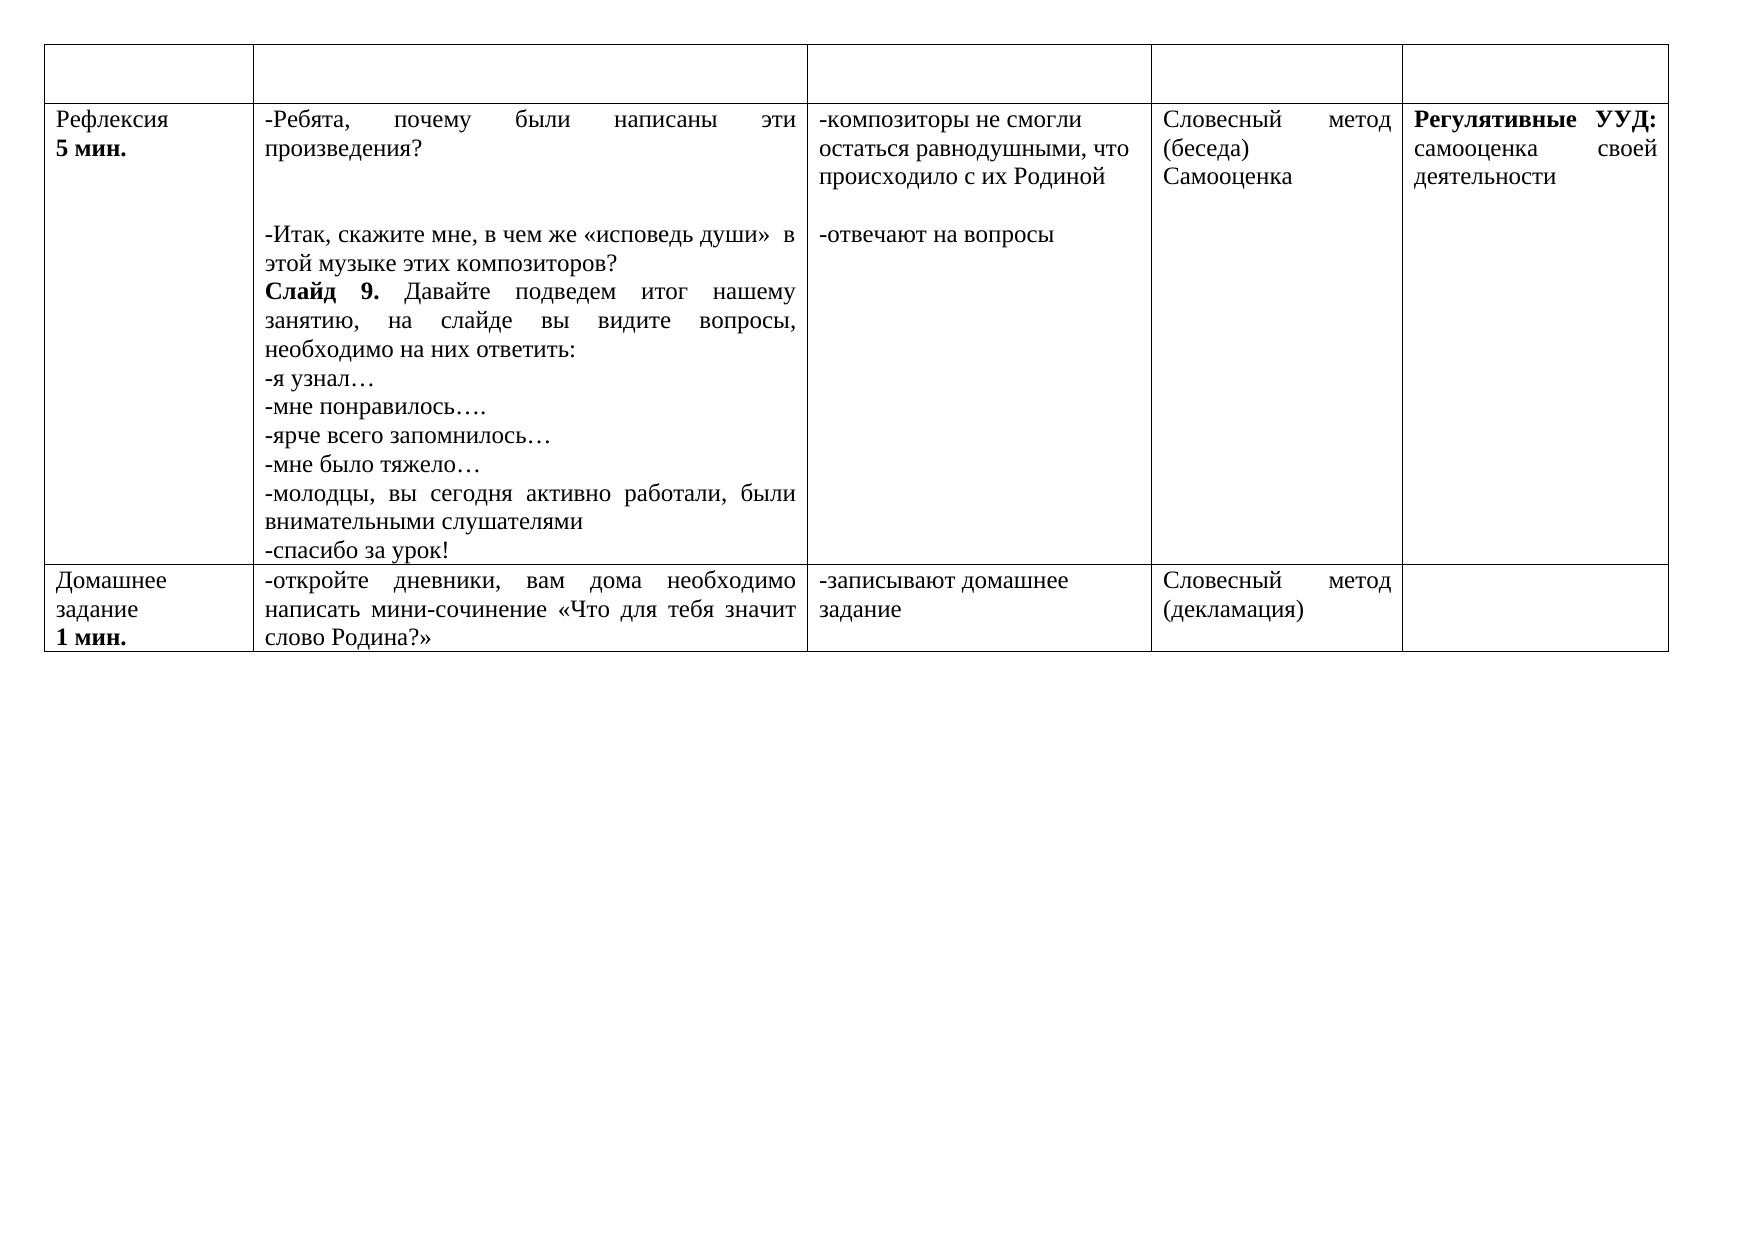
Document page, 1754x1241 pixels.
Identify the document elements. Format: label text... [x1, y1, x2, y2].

table_cell -записывают домашнее задание [808, 565, 1151, 651]
table_cell Словесный метод (декламация) [1152, 565, 1402, 651]
table_cell -Ребята, почему были написаны эти произведения? -Итак, скажите мне, в чем же «исповедь души» в этой музыке этих композиторов? Слайд 9. Давайте подведем итог нашему занятию, на слайде вы видите вопросы, необходимо на них ответить: -я узнал… -мне понравилось…. -ярче всего запомнилось… -мне было тяжело… -молодцы, вы сегодня активно работали, были внимательными слушателями -спасибо за урок! [254, 104, 807, 564]
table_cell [45, 45, 253, 103]
table_cell Рефлексия 5 мин. [45, 104, 253, 564]
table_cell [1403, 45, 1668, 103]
table_cell Домашнее задание 1 мин. [45, 565, 253, 651]
table_cell [1403, 565, 1668, 651]
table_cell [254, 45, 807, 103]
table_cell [1152, 45, 1402, 103]
table_cell -композиторы не смогли остаться равнодушными, что происходило с их Родиной -отвечают на вопросы [808, 104, 1151, 564]
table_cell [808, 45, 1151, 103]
table_cell -откройте дневники, вам дома необходимо написать мини-сочинение «Что для тебя значит слово Родина?» [254, 565, 807, 651]
table_cell Словесный метод (беседа) Самооценка [1152, 104, 1402, 564]
table_cell Регулятивные УУД: самооценка своей деятельности [1403, 104, 1668, 564]
